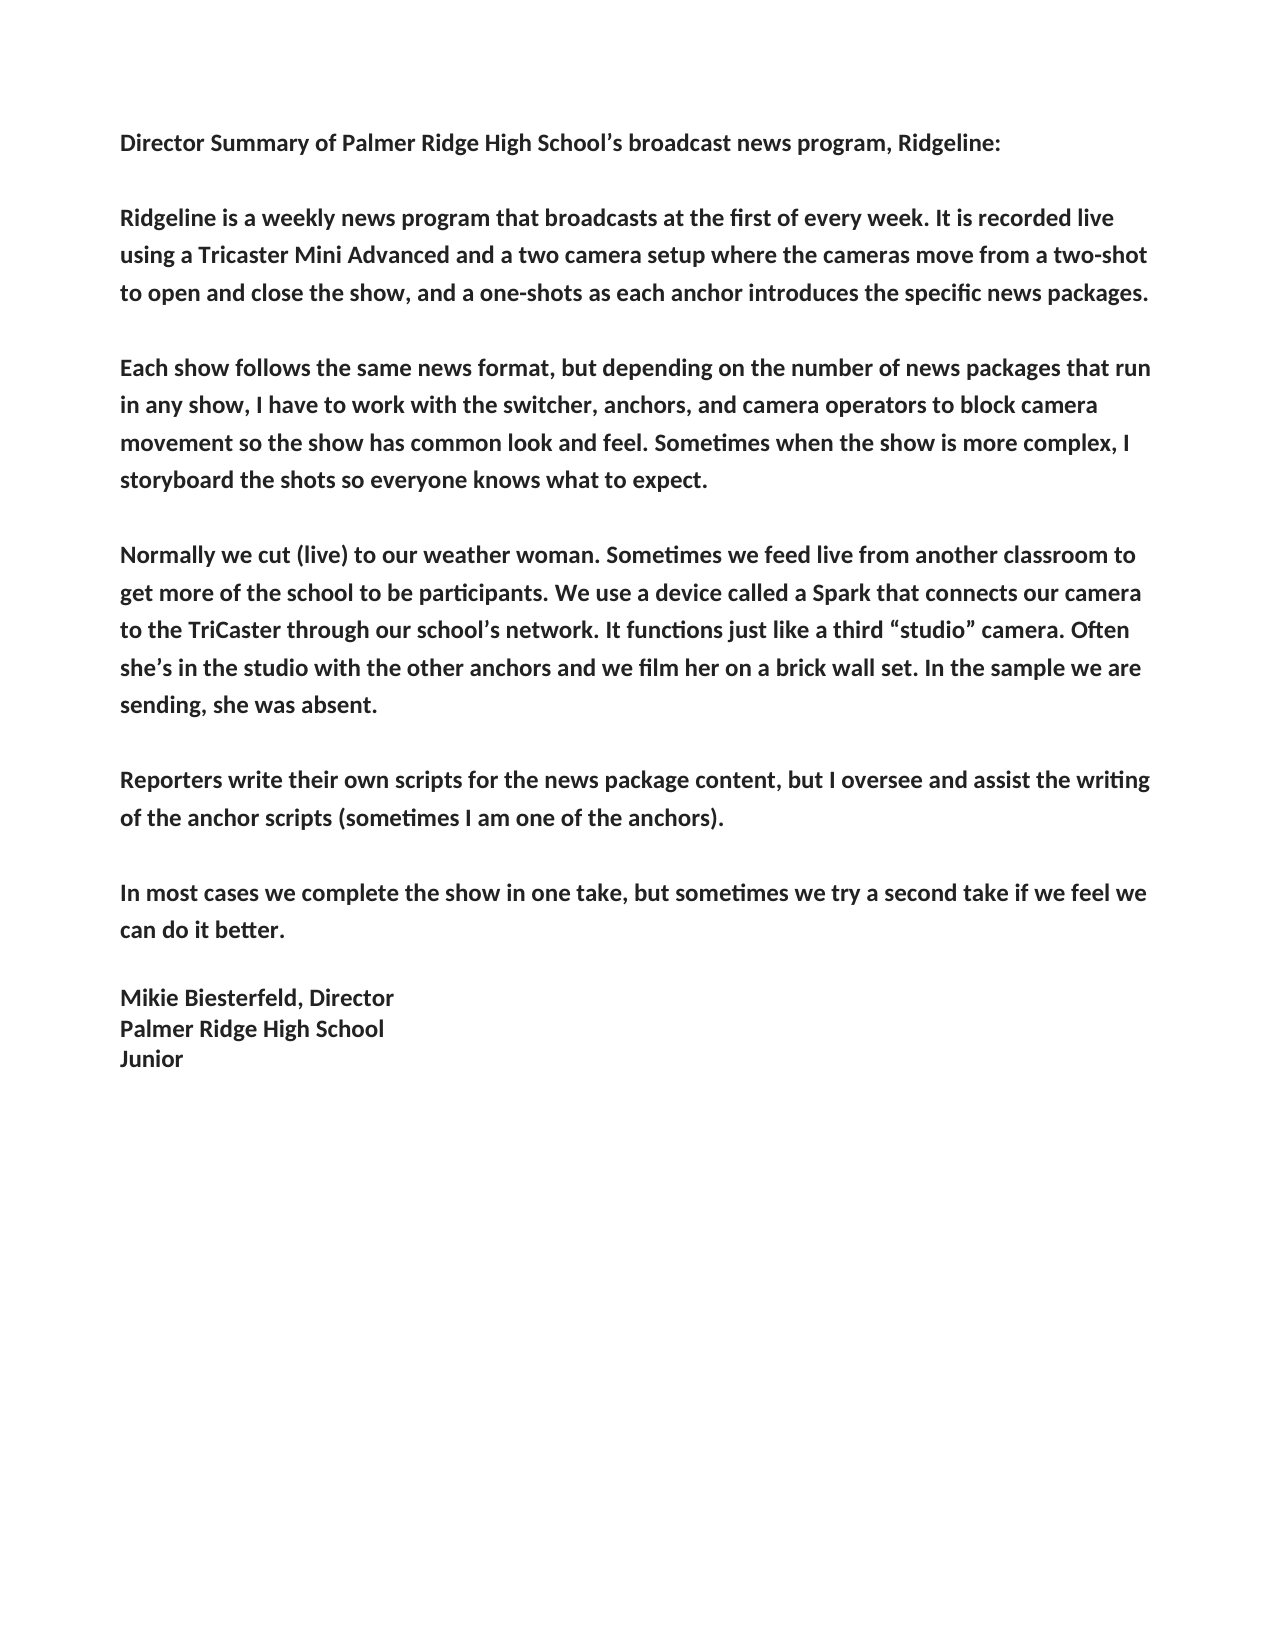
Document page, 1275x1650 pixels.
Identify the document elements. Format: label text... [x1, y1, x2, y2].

text Palmer Ridge High School [120, 1013, 1155, 1043]
text Each show follows the same news format, but depending on the number of news packages that run in any show, I have to work with the switcher, anchors, and camera operators to block camera movement so the show has common look and feel. Sometimes when the show is more complex, I storyboard the shots so everyone knows what to expect. [120, 345, 1155, 495]
text Mikie Biesterfeld, Director [120, 982, 1155, 1013]
text Normally we cut (live) to our weather woman. Sometimes we feed live from another classroom to get more of the school to be participants. We use a device called a Spark that connects our camera to the TriCaster through our school’s network. It functions just like a third “studio” camera. Often she’s in the studio with the other anchors and we film her on a brick wall set. In the sample we are sending, she was absent. [120, 532, 1155, 720]
text Junior [120, 1043, 1155, 1074]
text Ridgeline is a weekly news program that broadcasts at the first of every week. It is recorded live using a Tricaster Mini Advanced and a two camera setup where the cameras move from a two-shot to open and close the show, and a one-shots as each anchor introduces the specific news packages. [120, 195, 1155, 307]
text In most cases we complete the show in one take, but sometimes we try a second take if we feel we can do it better. [120, 870, 1155, 945]
text Reporters write their own scripts for the news package content, but I oversee and assist the writing of the anchor scripts (sometimes I am one of the anchors). [120, 757, 1155, 832]
text Director Summary of Palmer Ridge High School’s broadcast news program, Ridgeline: [120, 120, 1155, 157]
